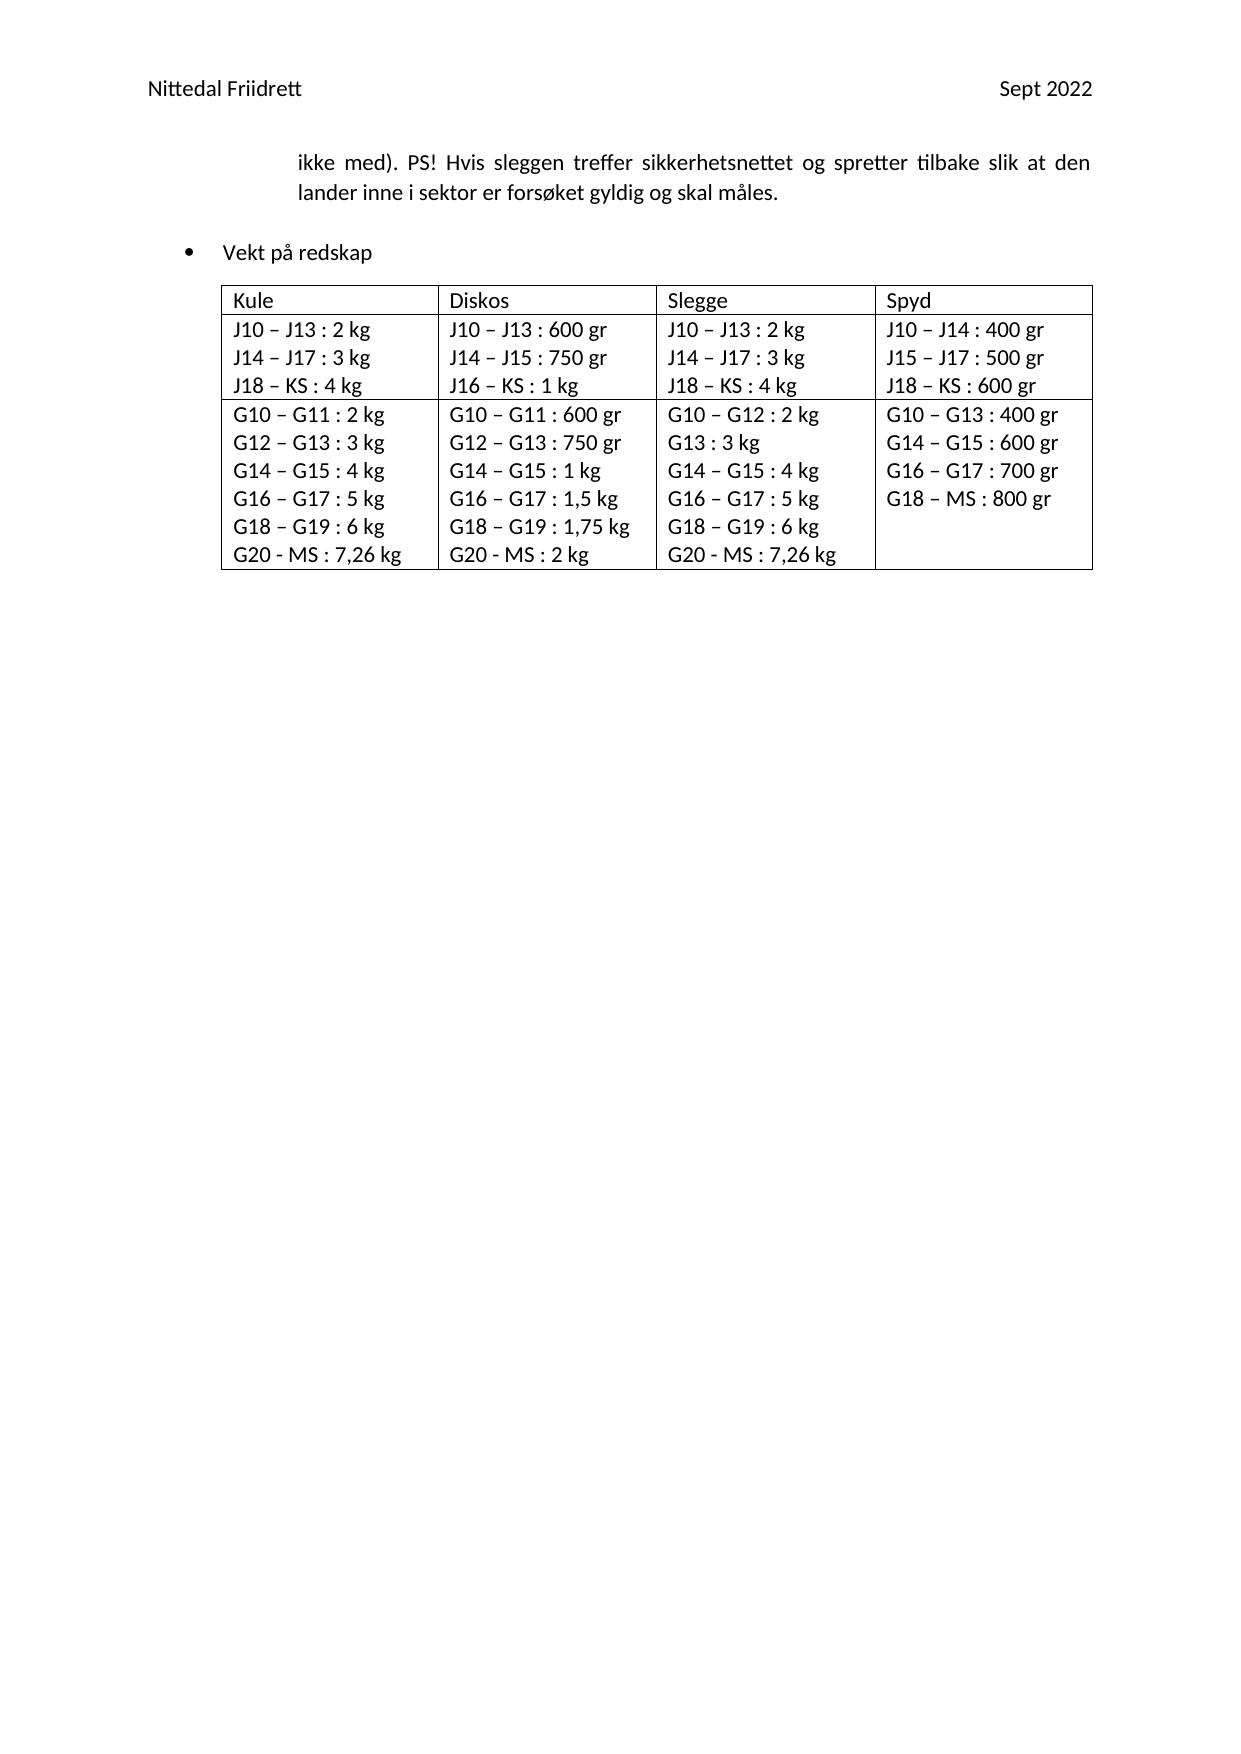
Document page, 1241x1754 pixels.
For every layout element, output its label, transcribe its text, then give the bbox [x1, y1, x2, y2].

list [260, 148, 1093, 206]
table_header Kule [222, 286, 438, 314]
table_cell J10 – J13 : 2 kg J14 – J17 : 3 kg J18 – KS : 4 kg [222, 315, 438, 399]
table_header Slegge [657, 286, 875, 314]
table_cell J10 – J13 : 600 gr J14 – J15 : 750 gr J16 – KS : 1 kg [439, 315, 656, 399]
table_header Diskos [439, 286, 656, 314]
table_cell G10 – G13 : 400 gr G14 – G15 : 600 gr G16 – G17 : 700 gr G18 – MS : 800 gr [876, 400, 1092, 568]
table_cell J10 – J14 : 400 gr J15 – J17 : 500 gr J18 – KS : 600 gr [876, 315, 1092, 399]
table_cell J10 – J13 : 2 kg J14 – J17 : 3 kg J18 – KS : 4 kg [657, 315, 875, 399]
table_cell G10 – G11 : 2 kg G12 – G13 : 3 kg G14 – G15 : 4 kg G16 – G17 : 5 kg G18 – G19 : 6 kg G20 - MS : 7,26 kg [222, 400, 438, 568]
list Vekt på redskap [185, 238, 1093, 266]
table_cell G10 – G12 : 2 kg G13 : 3 kg G14 – G15 : 4 kg G16 – G17 : 5 kg G18 – G19 : 6 kg G20 - MS : 7,26 kg [657, 400, 875, 568]
table_cell G10 – G11 : 600 gr G12 – G13 : 750 gr G14 – G15 : 1 kg G16 – G17 : 1,5 kg G18 – G19 : 1,75 kg G20 - MS : 2 kg [439, 400, 656, 568]
table_header Spyd [876, 286, 1092, 314]
